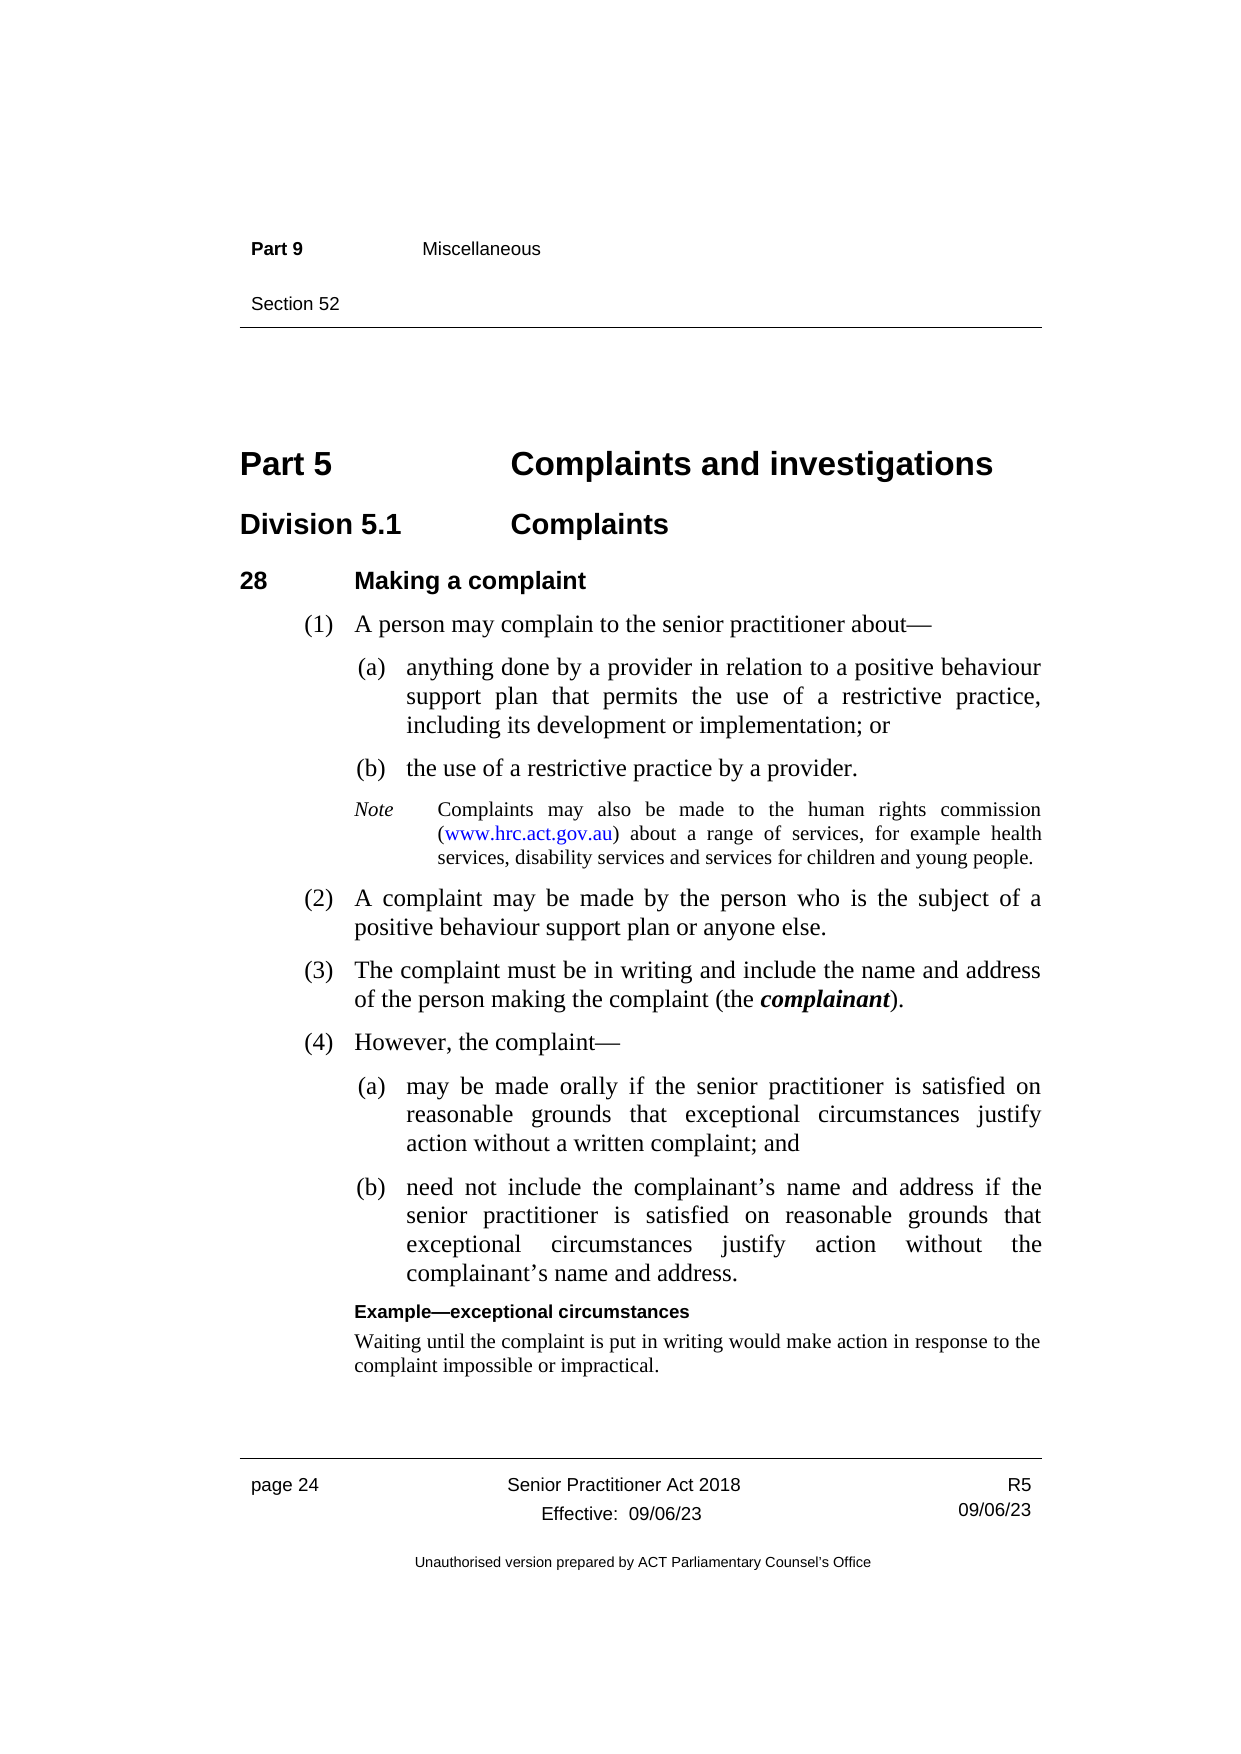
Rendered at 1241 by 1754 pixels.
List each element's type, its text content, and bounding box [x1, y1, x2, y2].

text (a) anything done by a provider in relation to a positive behaviour support plan that permits the use of a restrictive practice, including its development or implementation; or [239, 652, 1042, 739]
text Division 5.1 Complaints [239, 507, 1042, 541]
text (4) However, the complaint— [239, 1027, 1042, 1056]
text Part 5 Complaints and investigations [239, 444, 1042, 482]
text (2) A complaint may be made by the person who is the subject of a positive behaviour support plan or anyone else. [239, 883, 1042, 941]
text Waiting until the complaint is put in writing would make action in response to the complaint impossible or impractical. [354, 1329, 1042, 1377]
text (b) the use of a restrictive practice by a provider. [239, 753, 1042, 782]
text Example—exceptional circumstances [354, 1301, 1042, 1323]
text (a) may be made orally if the senior practitioner is satisfied on reasonable grounds that exceptional circumstances justify action without a written complaint; and [239, 1071, 1042, 1157]
text Note Complaints may also be made to the human rights commission (www.hrc.act.gov.au) about a range of services, for example health services, disability services and services for children and young people. [354, 797, 1042, 869]
text (1) A person may complain to the senior practitioner about— [239, 609, 1042, 638]
text 28 Making a complaint [239, 566, 1042, 594]
text (3) The complaint must be in writing and include the name and address of the person making the complaint (the complainant). [239, 955, 1042, 1013]
text (b) need not include the complainant’s name and address if the senior practitioner is satisfied on reasonable grounds that exceptional circumstances justify action without the complainant’s name and address. [239, 1172, 1042, 1287]
